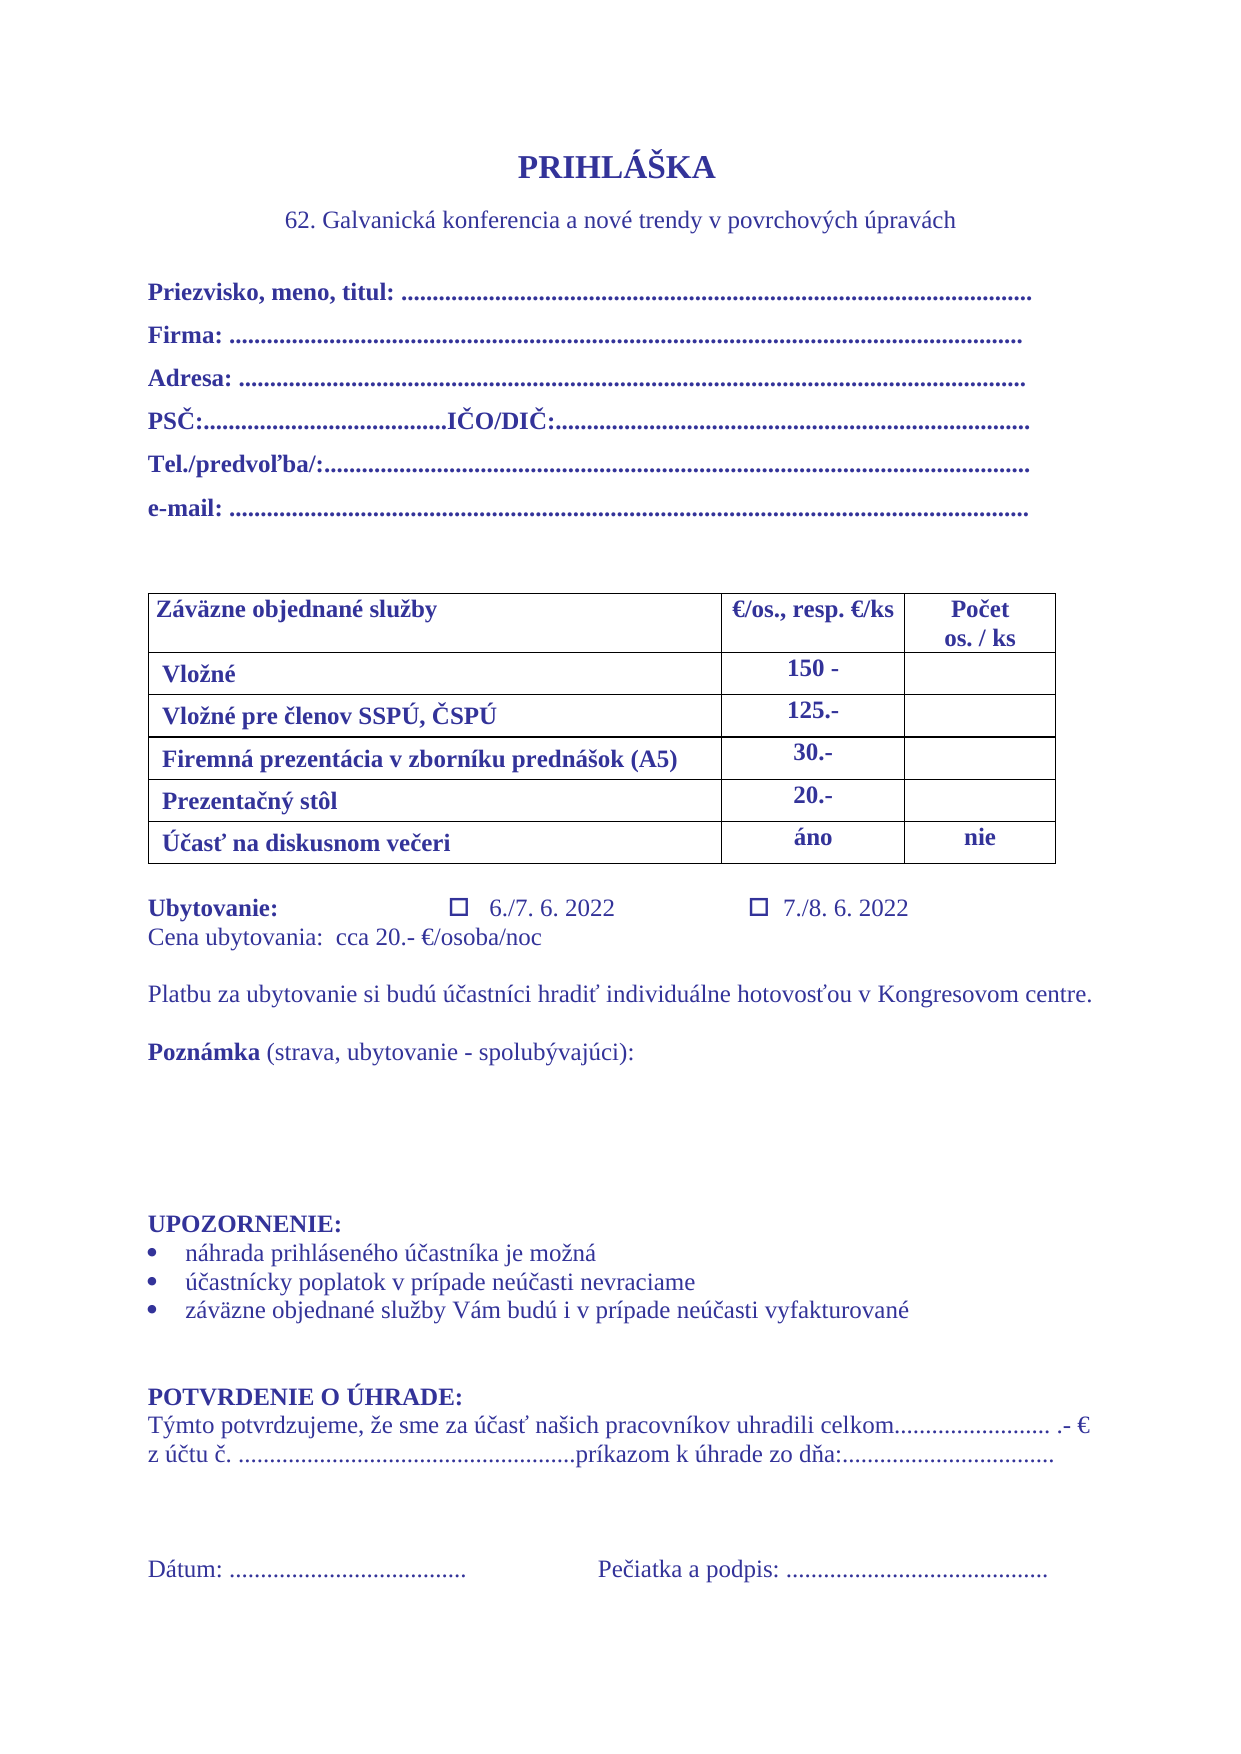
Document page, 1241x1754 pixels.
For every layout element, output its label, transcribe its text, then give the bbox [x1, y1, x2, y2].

text Priezvisko, meno, titul: ..................................................................................................... [148, 277, 1092, 306]
text Adresa: .............................................................................................................................. [148, 363, 1092, 392]
text z účtu č. ......................................................príkazom k úhrade zo dňa:.................................. [148, 1439, 1092, 1468]
table_cell 20.- [722, 780, 904, 821]
text Firma: ............................................................................................................................... [148, 320, 1092, 349]
table_header Záväzne objednané služby [149, 594, 721, 652]
text Týmto potvrdzujeme, že sme za účasť našich pracovníkov uhradili celkom......................... .- € [148, 1411, 1092, 1439]
text Cena ubytovania: cca 20.- €/osoba/noc [148, 922, 1092, 951]
text 62. Galvanická konferencia a nové trendy v povrchových úpravách [148, 205, 1092, 234]
text PSČ:.......................................IČO/DIČ:............................................................................ [148, 406, 1092, 435]
text Ubytovanie: 6./7. 6. 2022 7./8. 6. 2022 [148, 893, 1092, 922]
table_cell [905, 695, 1055, 736]
text POTVRDENIE O ÚHRADE: [148, 1382, 1092, 1411]
table_cell 125.- [722, 695, 904, 736]
list náhrada prihláseného účastníka je možná [148, 1238, 1092, 1267]
text UPOZORNENIE: [148, 1209, 1092, 1238]
text Tel./predvoľba/:................................................................................................................. [148, 449, 1092, 478]
table_cell [905, 738, 1055, 779]
table_cell nie [905, 822, 1055, 863]
table_cell 30.- [722, 738, 904, 779]
text e-mail: ................................................................................................................................ [148, 493, 1092, 521]
table_cell [905, 780, 1055, 821]
table_cell [905, 653, 1055, 694]
table_header €/os., resp. €/ks [722, 594, 904, 652]
list účastnícky poplatok v prípade neúčasti nevraciame [148, 1267, 1092, 1296]
table_cell Vložné [149, 653, 721, 694]
text PRIHLÁŠKA [141, 148, 1092, 186]
text Poznámka (strava, ubytovanie - spolubývajúci): [148, 1037, 1092, 1066]
table_cell áno [722, 822, 904, 863]
table_header Počet os. / ks [905, 594, 1055, 652]
text Platbu za ubytovanie si budú účastníci hradiť individuálne hotovosťou v Kongresovom centre. [148, 979, 1092, 1008]
list záväzne objednané služby Vám budú i v prípade neúčasti vyfakturované [148, 1296, 1092, 1324]
table_cell 150 - [722, 653, 904, 694]
text Dátum: ...................................... Pečiatka a podpis: .......................................... [148, 1554, 1092, 1583]
table_cell Účasť na diskusnom večeri [149, 822, 721, 863]
table_cell Vložné pre členov SSPÚ, ČSPÚ [149, 695, 721, 736]
table_cell Firemná prezentácia v zborníku prednášok (A5) [149, 738, 721, 779]
table_cell Prezentačný stôl [149, 780, 721, 821]
